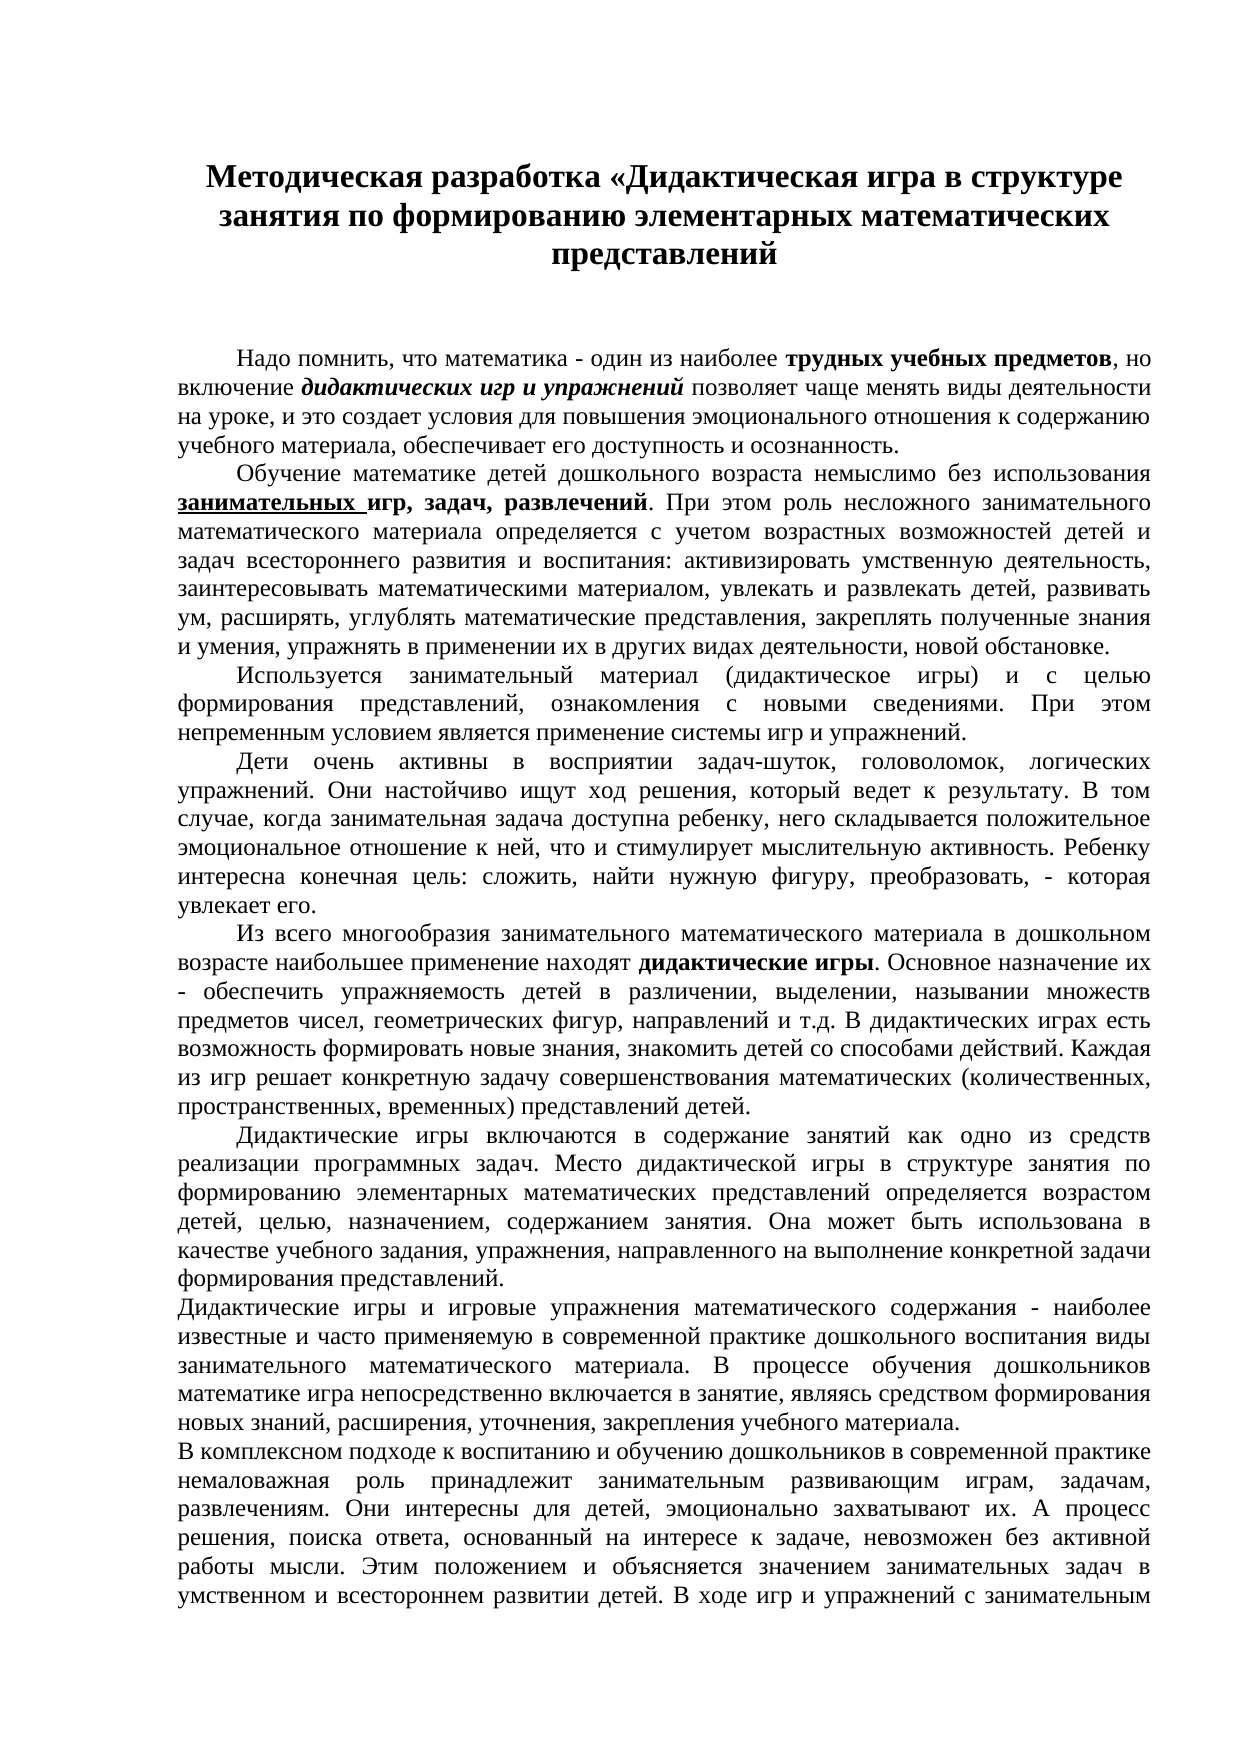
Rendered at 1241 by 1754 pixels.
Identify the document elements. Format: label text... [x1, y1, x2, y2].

text Используется занимательный материал (дидактическое игры) и с целью формирования представлений, ознакомления с новыми сведениями. При этом непременным условием является применение системы игр и упражнений. [177, 660, 1152, 746]
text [177, 1436, 1152, 1608]
text Дети очень активны в восприятии задач-шуток, головоломок, логических упражнений. Они настойчиво ищут ход решения, который ведет к результату. В том случае, когда занимательная задача доступна ребенку, него складывается положительное эмоциональное отношение к ней, что и стимулирует мыслительную активность. Ребенку интересна конечная цель: сложить, найти нужную фигуру, преобразовать, - которая увлекает его. [177, 746, 1152, 918]
text Из всего многообразия занимательного математического материала в дошкольном возрасте наибольшее применение находят дидактические игры. Основное назначение их - обеспечить упражняемость детей в различении, выделении, назывании множеств предметов чисел, геометрических фигур, направлений и т.д. В дидактических играх есть возможность формировать новые знания, знакомить детей со способами действий. Каждая из игр решает конкретную задачу совершенствования математических (количественных, пространственных, временных) представлений детей. [177, 918, 1152, 1120]
text Дидактические игры и игровые упражнения математического содержания - наиболее известные и часто применяемую в современной практике дошкольного воспитания виды занимательного математического материала. В процессе обучения дошкольников математике игра непосредственно включается в занятие, являясь средством формирования новых знаний, расширения, уточнения, закрепления учебного материала. [177, 1292, 1152, 1436]
text Дидактические игры включаются в содержание занятий как одно из средств реализации программных задач. Место дидактической игры в структуре занятия по формированию элементарных математических представлений определяется возрастом детей, целью, назначением, содержанием занятия. Она может быть использована в качестве учебного задания, упражнения, направленного на выполнение конкретной задачи формирования представлений. [177, 1120, 1152, 1292]
text Методическая разработка «Дидактическая игра в структуре занятия по формированию элементарных математических представлений [177, 157, 1152, 272]
text Надо помнить, что математика - один из наиболее трудных учебных предметов, но включение дидактических игр и упражнений позволяет чаще менять виды деятельности на уроке, и это создает условия для повышения эмоционального отношения к содержанию учебного материала, обеспечивает его доступность и осознанность. [177, 343, 1152, 458]
text Обучение математике детей дошкольного возраста немыслимо без использования занимательных игр, задач, развлечений. При этом роль несложного занимательного математического материала определяется с учетом возрастных возможностей детей и задач всестороннего развития и воспитания: активизировать умственную деятельность, заинтересовывать математическими материалом, увлекать и развлекать детей, развивать ум, расширять, углублять математические представления, закреплять полученные знания и умения, упражнять в применении их в других видах деятельности, новой обстановке. [177, 458, 1152, 660]
